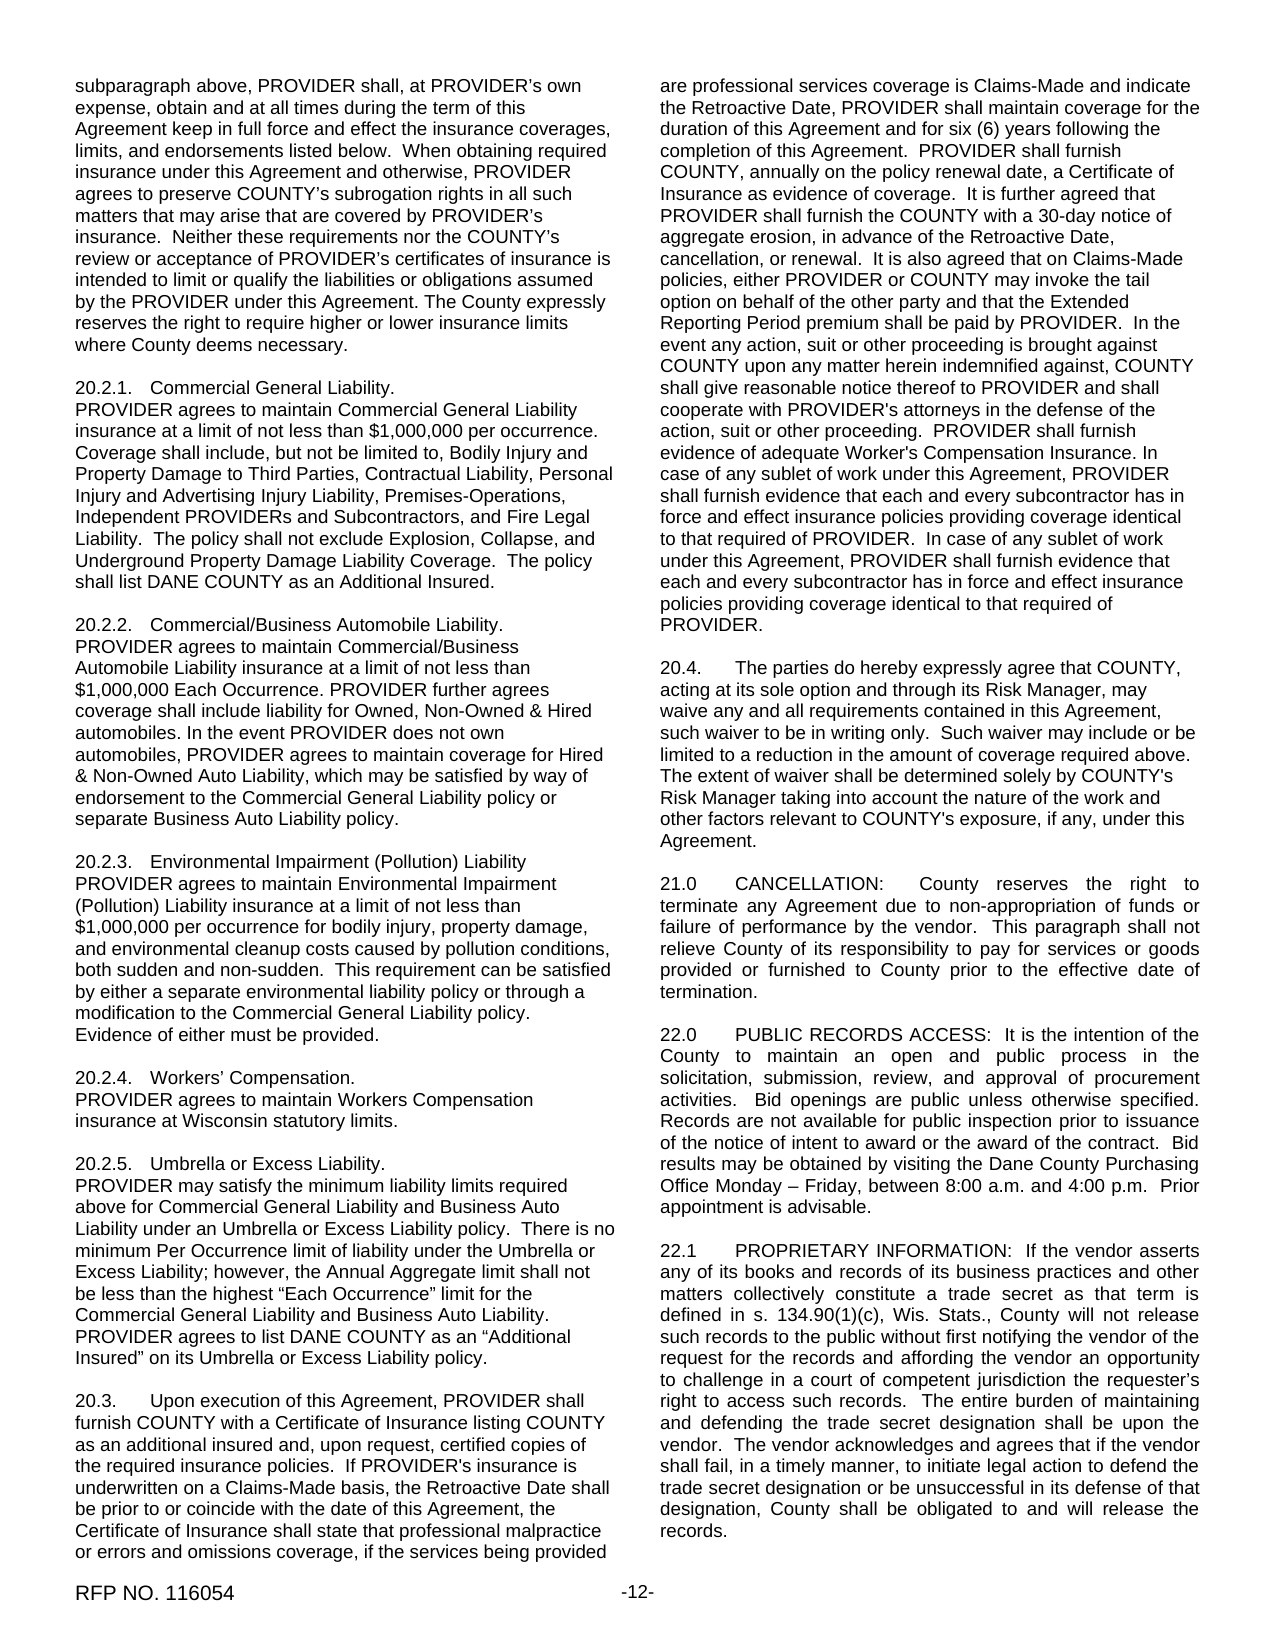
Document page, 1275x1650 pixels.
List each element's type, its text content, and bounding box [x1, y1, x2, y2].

text 20.4. The parties do hereby expressly agree that COUNTY, acting at its sole option and through its Risk Manager, may waive any and all requirements contained in this Agreement, such waiver to be in writing only. Such waiver may include or be limited to a reduction in the amount of coverage required above. The extent of waiver shall be determined solely by COUNTY's Risk Manager taking into account the nature of the work and other factors relevant to COUNTY's exposure, if any, under this Agreement. [660, 657, 1200, 851]
text 20.2.3. Environmental Impairment (Pollution) Liability [75, 851, 615, 873]
text PROVIDER agrees to maintain Commercial/Business Automobile Liability insurance at a limit of not less than $1,000,000 Each Occurrence. PROVIDER further agrees coverage shall include liability for Owned, Non-Owned & Hired automobiles. In the event PROVIDER does not own automobiles, PROVIDER agrees to maintain coverage for Hired & Non-Owned Auto Liability, which may be satisfied by way of endorsement to the Commercial General Liability policy or separate Business Auto Liability policy. [75, 636, 615, 830]
text 20.2.1. Commercial General Liability. [75, 377, 615, 398]
text 20.2.5. Umbrella or Excess Liability. [75, 1153, 615, 1175]
text 20.2.2. Commercial/Business Automobile Liability. [75, 614, 615, 636]
text 21.0 CANCELLATION: County reserves the right to terminate any Agreement due to non-appropriation of funds or failure of performance by the vendor. This paragraph shall not relieve County of its responsibility to pay for services or goods provided or furnished to County prior to the effective date of termination. [660, 873, 1200, 1002]
text 22.0 PUBLIC RECORDS ACCESS: It is the intention of the County to maintain an open and public process in the solicitation, submission, review, and approval of procurement activities. Bid openings are public unless otherwise specified. Records are not available for public inspection prior to issuance of the notice of intent to award or the award of the contract. Bid results may be obtained by visiting the Dane County Purchasing Office Monday – Friday, between 8:00 a.m. and 4:00 p.m. Prior appointment is advisable. [660, 1024, 1200, 1218]
text PROVIDER agrees to maintain Commercial General Liability insurance at a limit of not less than $1,000,000 per occurrence. Coverage shall include, but not be limited to, Bodily Injury and Property Damage to Third Parties, Contractual Liability, Personal Injury and Advertising Injury Liability, Premises-Operations, Independent PROVIDERs and Subcontractors, and Fire Legal Liability. The policy shall not exclude Explosion, Collapse, and Underground Property Damage Liability Coverage. The policy shall list DANE COUNTY as an Additional Insured. [75, 398, 615, 592]
text PROVIDER agrees to maintain Environmental Impairment (Pollution) Liability insurance at a limit of not less than $1,000,000 per occurrence for bodily injury, property damage, and environmental cleanup costs caused by pollution conditions, both sudden and non-sudden. This requirement can be satisfied by either a separate environmental liability policy or through a modification to the Commercial General Liability policy. Evidence of either must be provided. [75, 873, 615, 1045]
text PROVIDER may satisfy the minimum liability limits required above for Commercial General Liability and Business Auto Liability under an Umbrella or Excess Liability policy. There is no minimum Per Occurrence limit of liability under the Umbrella or Excess Liability; however, the Annual Aggregate limit shall not be less than the highest “Each Occurrence” limit for the Commercial General Liability and Business Auto Liability. PROVIDER agrees to list DANE COUNTY as an “Additional Insured” on its Umbrella or Excess Liability policy. [75, 1175, 615, 1369]
text 22.1 PROPRIETARY INFORMATION: If the vendor asserts any of its books and records of its business practices and other matters collectively constitute a trade secret as that term is defined in s. 134.90(1)(c), Wis. Stats., County will not release such records to the public without first notifying the vendor of the request for the records and affording the vendor an opportunity to challenge in a court of competent jurisdiction the requester’s right to access such records. The entire burden of maintaining and defending the trade secret designation shall be upon the vendor. The vendor acknowledges and agrees that if the vendor shall fail, in a timely manner, to initiate legal action to defend the trade secret designation or be unsuccessful in its defense of that designation, County shall be obligated to and will release the records. [660, 1239, 1200, 1541]
text PROVIDER agrees to maintain Workers Compensation insurance at Wisconsin statutory limits. [75, 1088, 615, 1132]
text 20.3. Upon execution of this Agreement, PROVIDER shall furnish COUNTY with a Certificate of Insurance listing COUNTY as an additional insured and, upon request, certified copies of the required insurance policies. If PROVIDER's insurance is underwritten on a Claims-Made basis, the Retroactive Date shall be prior to or coincide with the date of this Agreement, the Certificate of Insurance shall state that professional malpractice or errors and omissions coverage, if the services being provided are professional services coverage is Claims-Made and indicate the Retroactive Date, PROVIDER shall maintain coverage for the duration of this Agreement and for six (6) years following the completion of this Agreement. PROVIDER shall furnish COUNTY, annually on the policy renewal date, a Certificate of Insurance as evidence of coverage. It is further agreed that PROVIDER shall furnish the COUNTY with a 30-day notice of aggregate erosion, in advance of the Retroactive Date, cancellation, or renewal. It is also agreed that on Claims-Made policies, either PROVIDER or COUNTY may invoke the tail option on behalf of the other party and that the Extended Reporting Period premium shall be paid by PROVIDER. In the event any action, suit or other proceeding is brought against COUNTY upon any matter herein indemnified against, COUNTY shall give reasonable notice thereof to PROVIDER and shall cooperate with PROVIDER's attorneys in the defense of the action, suit or other proceeding. PROVIDER shall furnish evidence of adequate Worker's Compensation Insurance. In case of any sublet of work under this Agreement, PROVIDER shall furnish evidence that each and every subcontractor has in force and effect insurance policies providing coverage identical to that required of PROVIDER. In case of any sublet of work under this Agreement, PROVIDER shall furnish evidence that each and every subcontractor has in force and effect insurance policies providing coverage identical to that required of PROVIDER. [660, 75, 1200, 636]
text 20.2.4. Workers’ Compensation. [75, 1067, 615, 1088]
